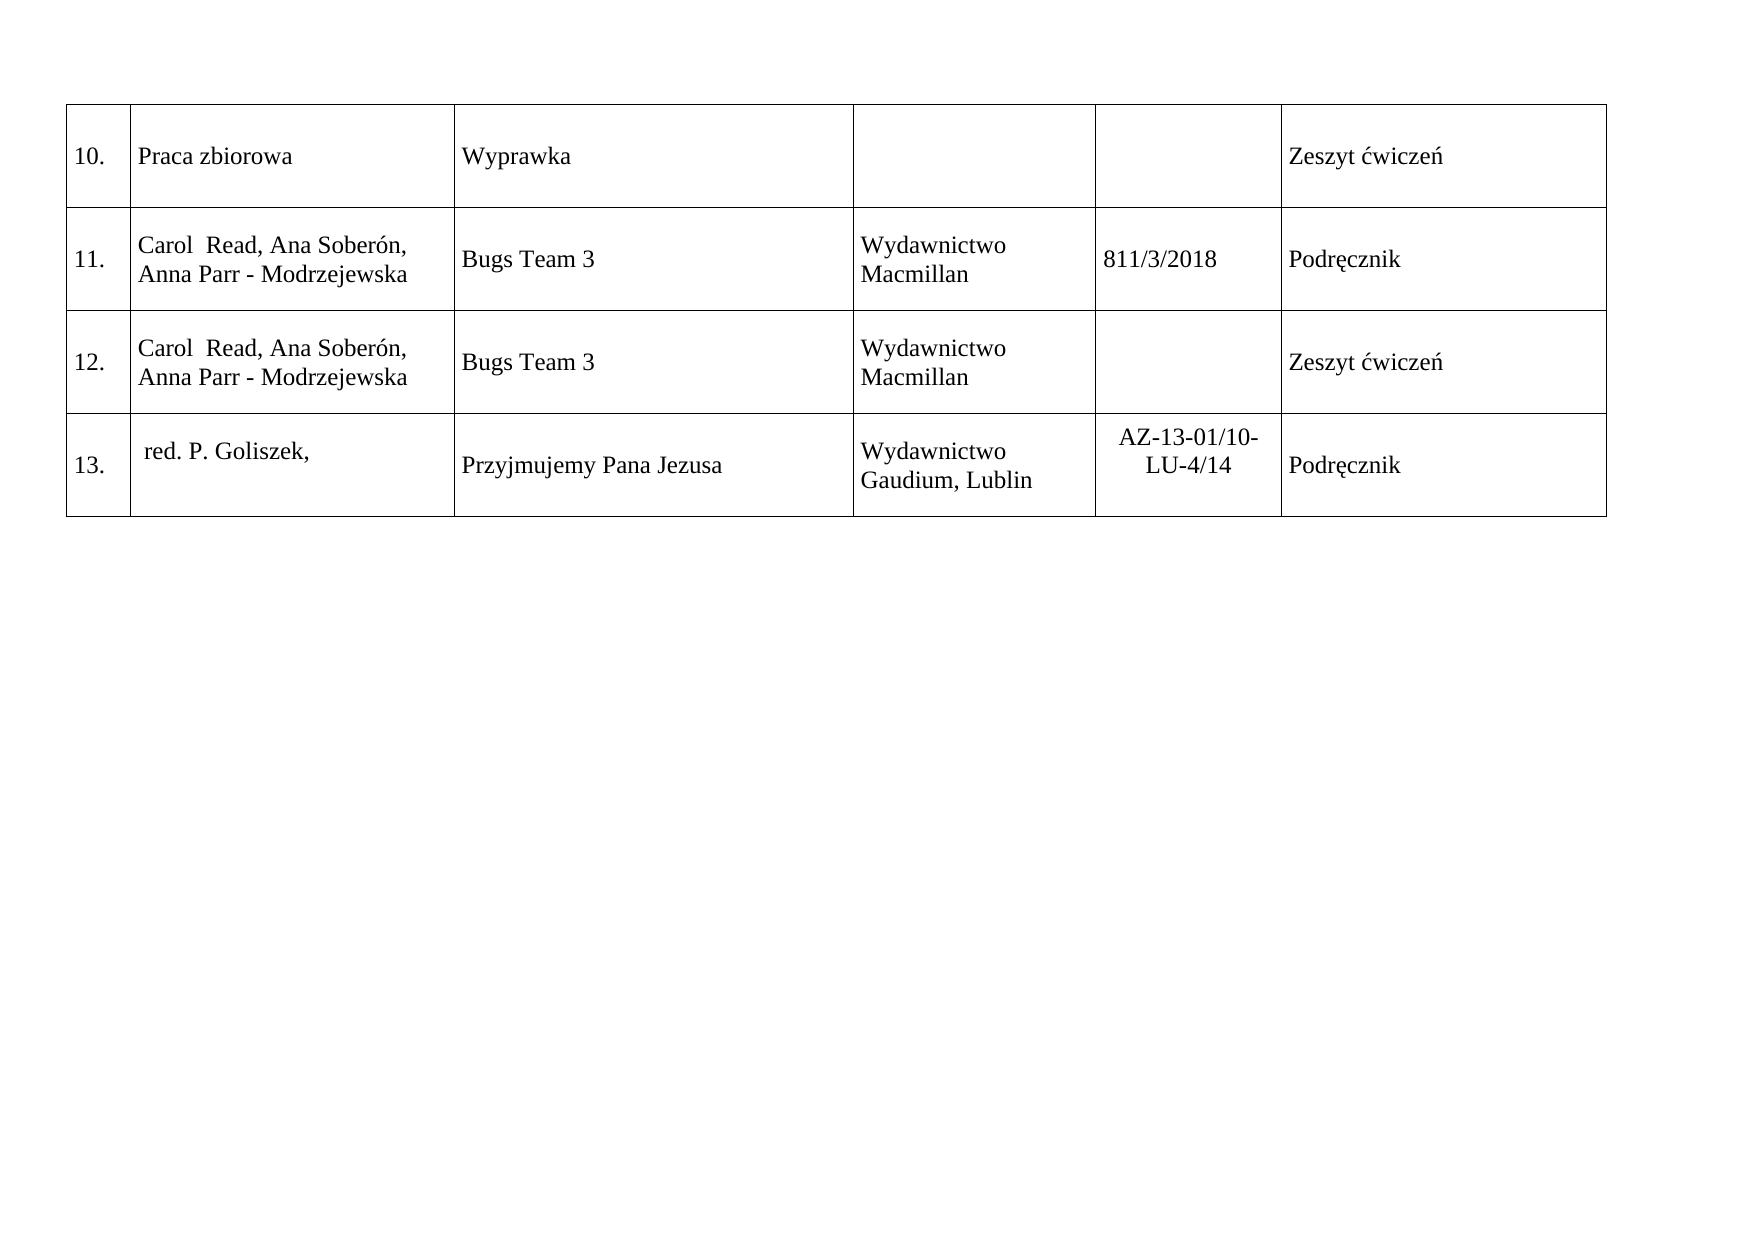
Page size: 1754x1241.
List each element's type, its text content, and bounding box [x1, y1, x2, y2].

table_cell Praca zbiorowa [131, 105, 454, 207]
table_cell 13. [67, 414, 130, 516]
table_cell [1096, 311, 1281, 413]
table_cell Zeszyt ćwiczeń [1282, 105, 1606, 207]
table_cell Przyjmujemy Pana Jezusa [455, 414, 853, 516]
table_cell red. P. Goliszek, [131, 414, 454, 516]
table_cell Zeszyt ćwiczeń [1282, 311, 1606, 413]
table_cell 10. [67, 105, 130, 207]
table_cell Carol Read, Ana Soberón, Anna Parr - Modrzejewska [131, 311, 454, 413]
table_cell Bugs Team 3 [455, 208, 853, 310]
table_cell Bugs Team 3 [455, 311, 853, 413]
table_cell 811/3/2018 [1096, 208, 1281, 310]
table_cell Carol Read, Ana Soberón, Anna Parr - Modrzejewska [131, 208, 454, 310]
table_cell 11. [67, 208, 130, 310]
table_cell Wydawnictwo Macmillan [854, 311, 1095, 413]
table_cell Wydawnictwo Macmillan [854, 208, 1095, 310]
table_cell 12. [67, 311, 130, 413]
table_cell Wydawnictwo Gaudium, Lublin [854, 414, 1095, 516]
table_cell Podręcznik [1282, 414, 1606, 516]
table_cell AZ-13-01/10-LU-4/14 [1096, 414, 1281, 516]
table_cell Podręcznik [1282, 208, 1606, 310]
table_cell Wyprawka [455, 105, 853, 207]
